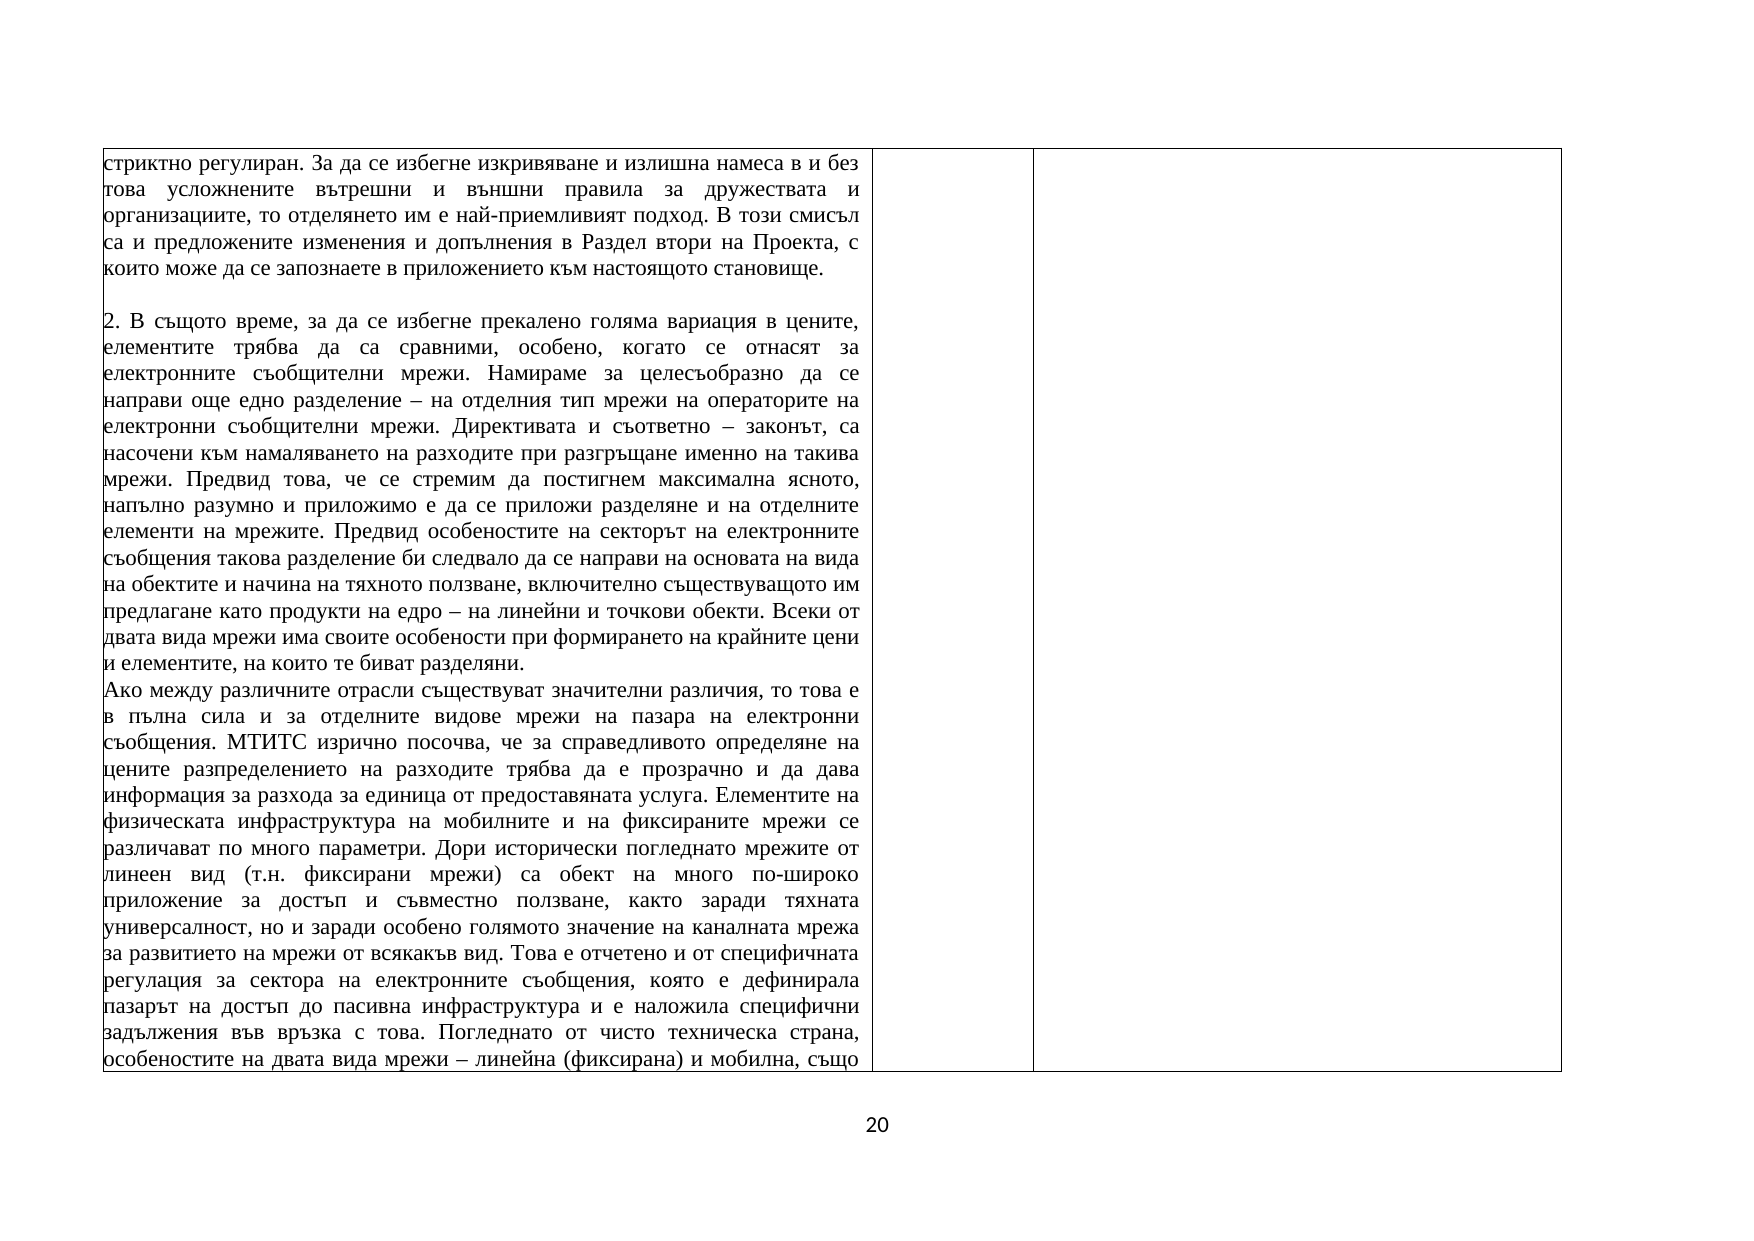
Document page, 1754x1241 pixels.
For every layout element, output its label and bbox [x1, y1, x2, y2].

table_cell [104, 149, 872, 1071]
table_cell [873, 149, 1033, 1071]
table_cell [1034, 149, 1561, 1071]
